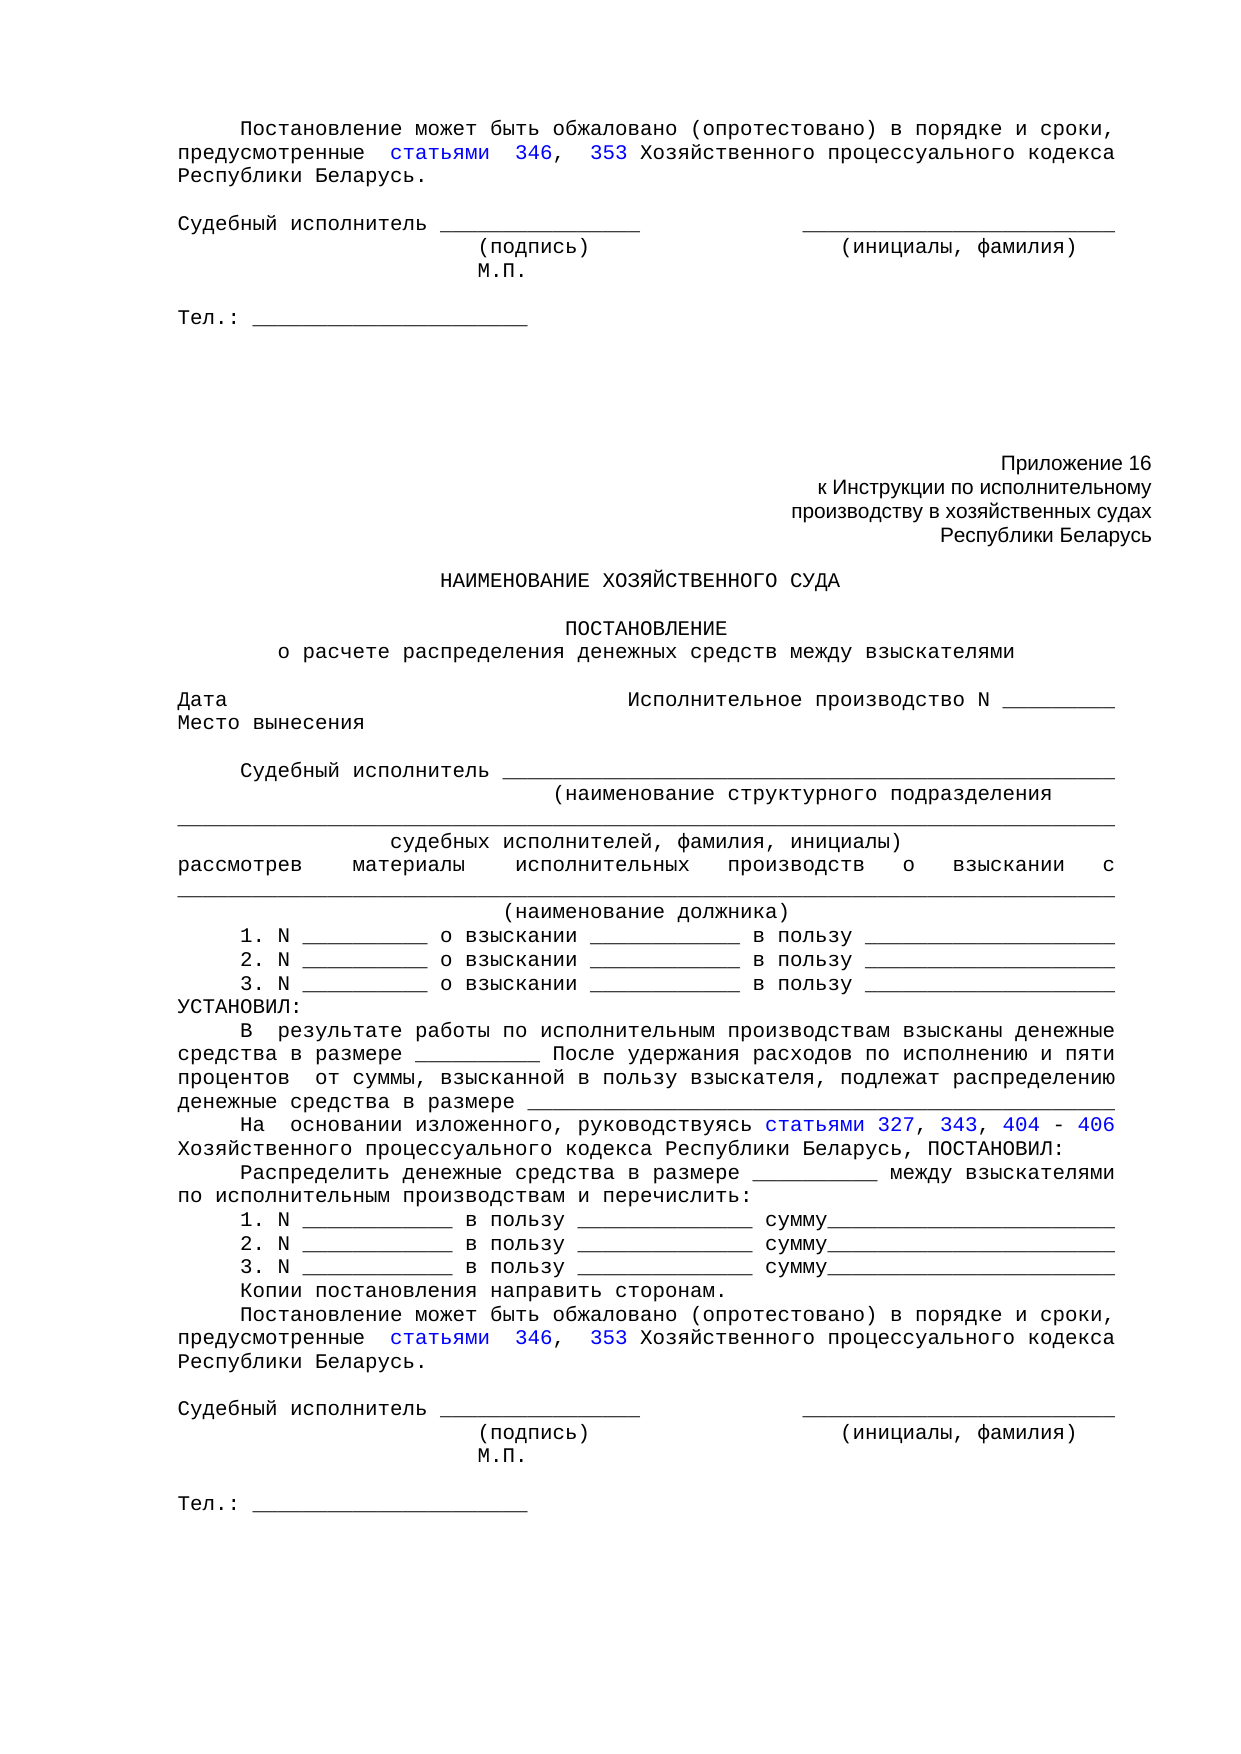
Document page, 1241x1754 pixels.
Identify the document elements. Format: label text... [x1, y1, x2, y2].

text 1. N __________ о взыскании ____________ в пользу ____________________ [177, 925, 1152, 949]
text денежные средства в размере _______________________________________________ [177, 1091, 1152, 1114]
text Республики Беларусь [177, 523, 1152, 547]
text УСТАНОВИЛ: [177, 996, 1152, 1020]
text Приложение 16 [177, 451, 1152, 475]
text ПОСТАНОВЛЕНИЕ [177, 618, 1152, 641]
text процентов от суммы, взысканной в пользу взыскателя, подлежат распределению [177, 1067, 1152, 1091]
text 2. N ____________ в пользу ______________ сумму_______________________ [177, 1233, 1152, 1256]
text Республики Беларусь. [177, 165, 1152, 189]
text Дата Исполнительное производство N _________ [177, 689, 1152, 712]
text 1. N ____________ в пользу ______________ сумму_______________________ [177, 1209, 1152, 1233]
text Судебный исполнитель ________________ _________________________ [177, 213, 1152, 236]
text (подпись) (инициалы, фамилия) [177, 236, 1152, 260]
text Тел.: ______________________ [177, 307, 1152, 331]
text судебных исполнителей, фамилия, инициалы) [177, 831, 1152, 854]
text предусмотренные статьями 346, 353 Хозяйственного процессуального кодекса [177, 142, 1152, 165]
text Постановление может быть обжаловано (опротестовано) в порядке и сроки, [177, 1303, 1152, 1327]
text Копии постановления направить сторонам. [177, 1280, 1152, 1303]
text Постановление может быть обжаловано (опротестовано) в порядке и сроки, [177, 118, 1152, 142]
text 2. N __________ о взыскании ____________ в пользу ____________________ [177, 949, 1152, 972]
text (наименование структурного подразделения [177, 783, 1152, 807]
text к Инструкции по исполнительному [177, 475, 1152, 499]
text Судебный исполнитель _________________________________________________ [177, 760, 1152, 783]
text о расчете распределения денежных средств между взыскателями [177, 641, 1152, 665]
text Место вынесения [177, 712, 1152, 736]
text На основании изложенного, руководствуясь статьями 327, 343, 404 - 406 [177, 1114, 1152, 1138]
text средства в размере __________ После удержания расходов по исполнению и пяти [177, 1043, 1152, 1067]
text М.П. [177, 260, 1152, 284]
text (подпись) (инициалы, фамилия) [177, 1422, 1152, 1445]
text Тел.: ______________________ [177, 1493, 1152, 1516]
text по исполнительным производствам и перечислить: [177, 1185, 1152, 1209]
text предусмотренные статьями 346, 353 Хозяйственного процессуального кодекса [177, 1327, 1152, 1351]
text (наименование должника) [177, 902, 1152, 925]
text ___________________________________________________________________________ [177, 807, 1152, 831]
text М.П. [177, 1445, 1152, 1469]
text 3. N __________ о взыскании ____________ в пользу ____________________ [177, 972, 1152, 996]
text Хозяйственного процессуального кодекса Республики Беларусь, ПОСТАНОВИЛ: [177, 1138, 1152, 1162]
text Республики Беларусь. [177, 1351, 1152, 1374]
text рассмотрев материалы исполнительных производств о взыскании с [177, 854, 1152, 878]
text 3. N ____________ в пользу ______________ сумму_______________________ [177, 1256, 1152, 1280]
text ___________________________________________________________________________ [177, 878, 1152, 902]
text Распределить денежные средства в размере __________ между взыскателями [177, 1162, 1152, 1185]
text НАИМЕНОВАНИЕ ХОЗЯЙСТВЕННОГО СУДА [177, 571, 1152, 594]
text производству в хозяйственных судах [177, 499, 1152, 523]
text Судебный исполнитель ________________ _________________________ [177, 1398, 1152, 1422]
text В результате работы по исполнительным производствам взысканы денежные [177, 1020, 1152, 1043]
